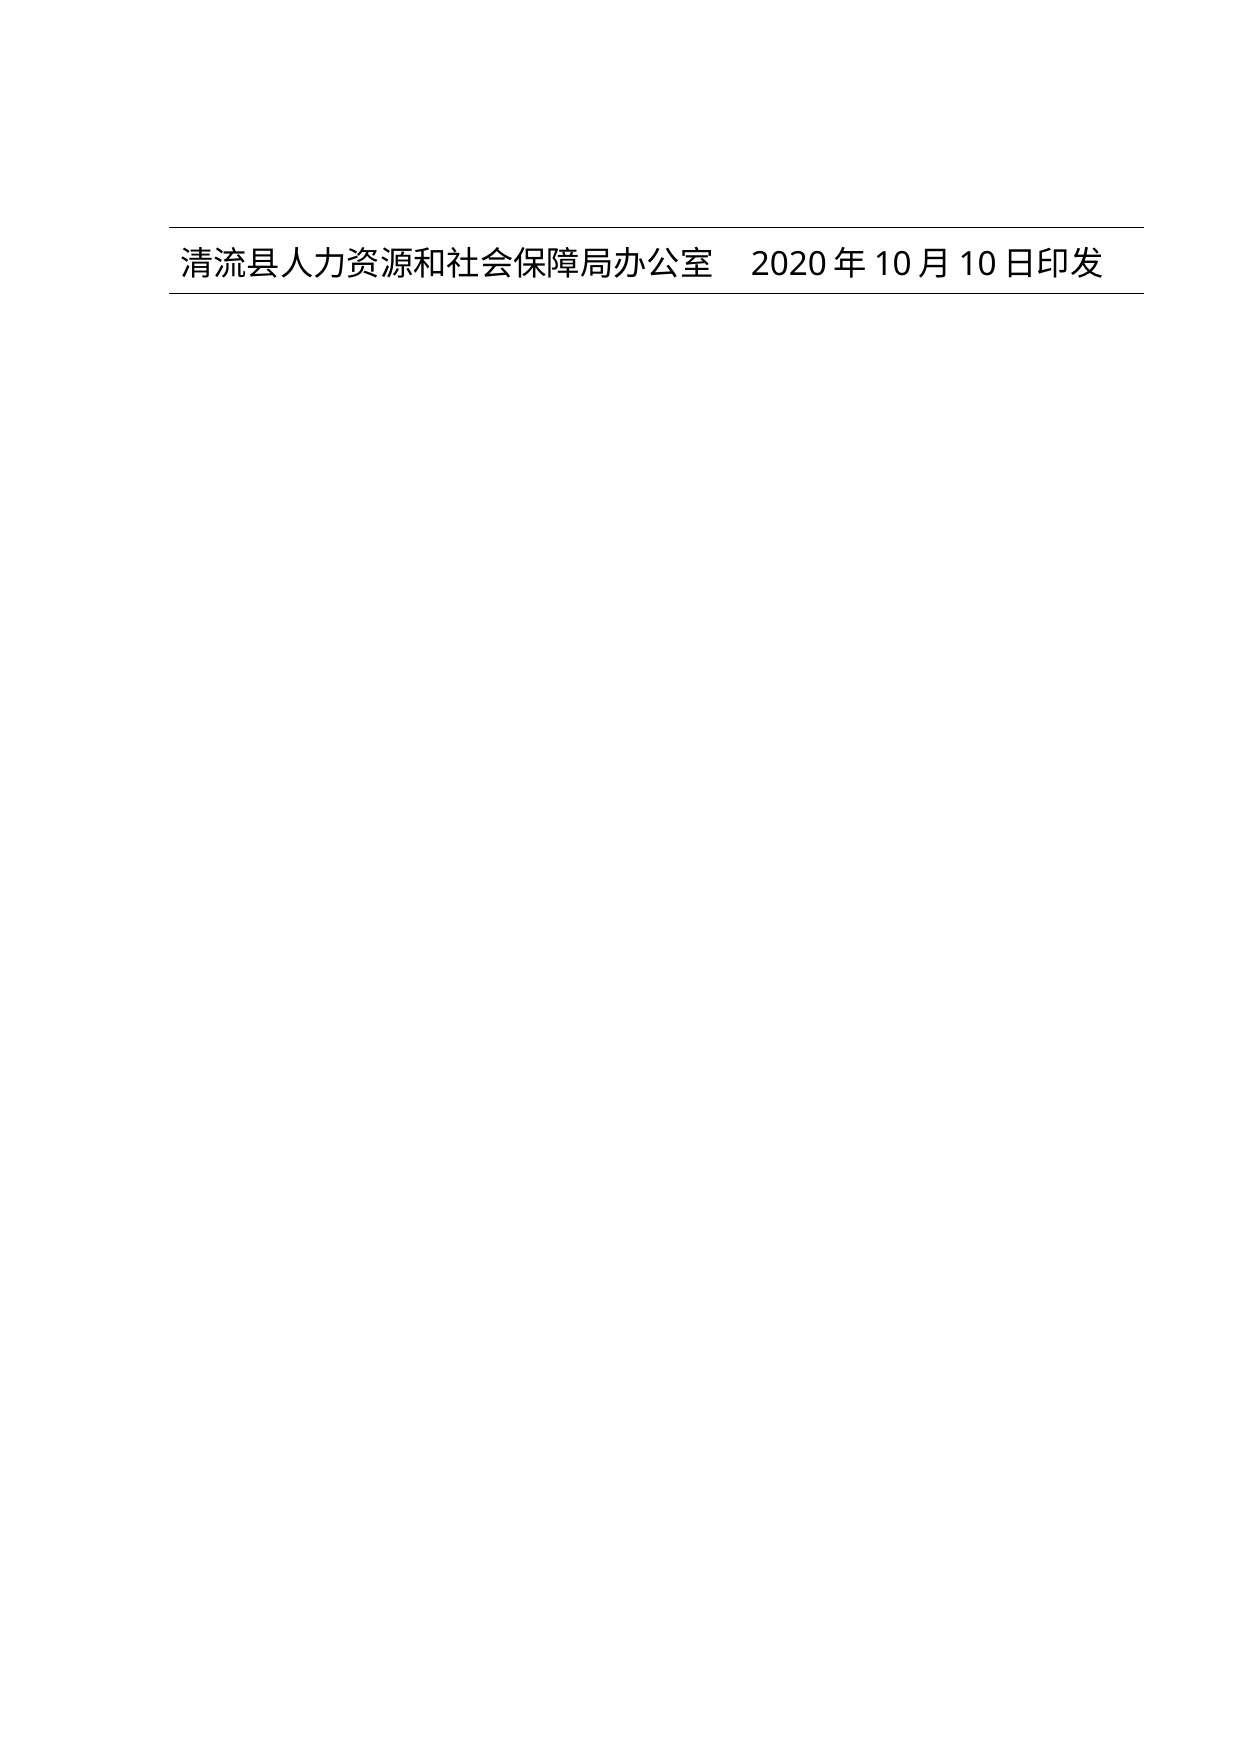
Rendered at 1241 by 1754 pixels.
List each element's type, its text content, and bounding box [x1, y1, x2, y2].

table_header 清流县人力资源和社会保障局办公室 2020年10月10日印发 [169, 228, 1144, 293]
